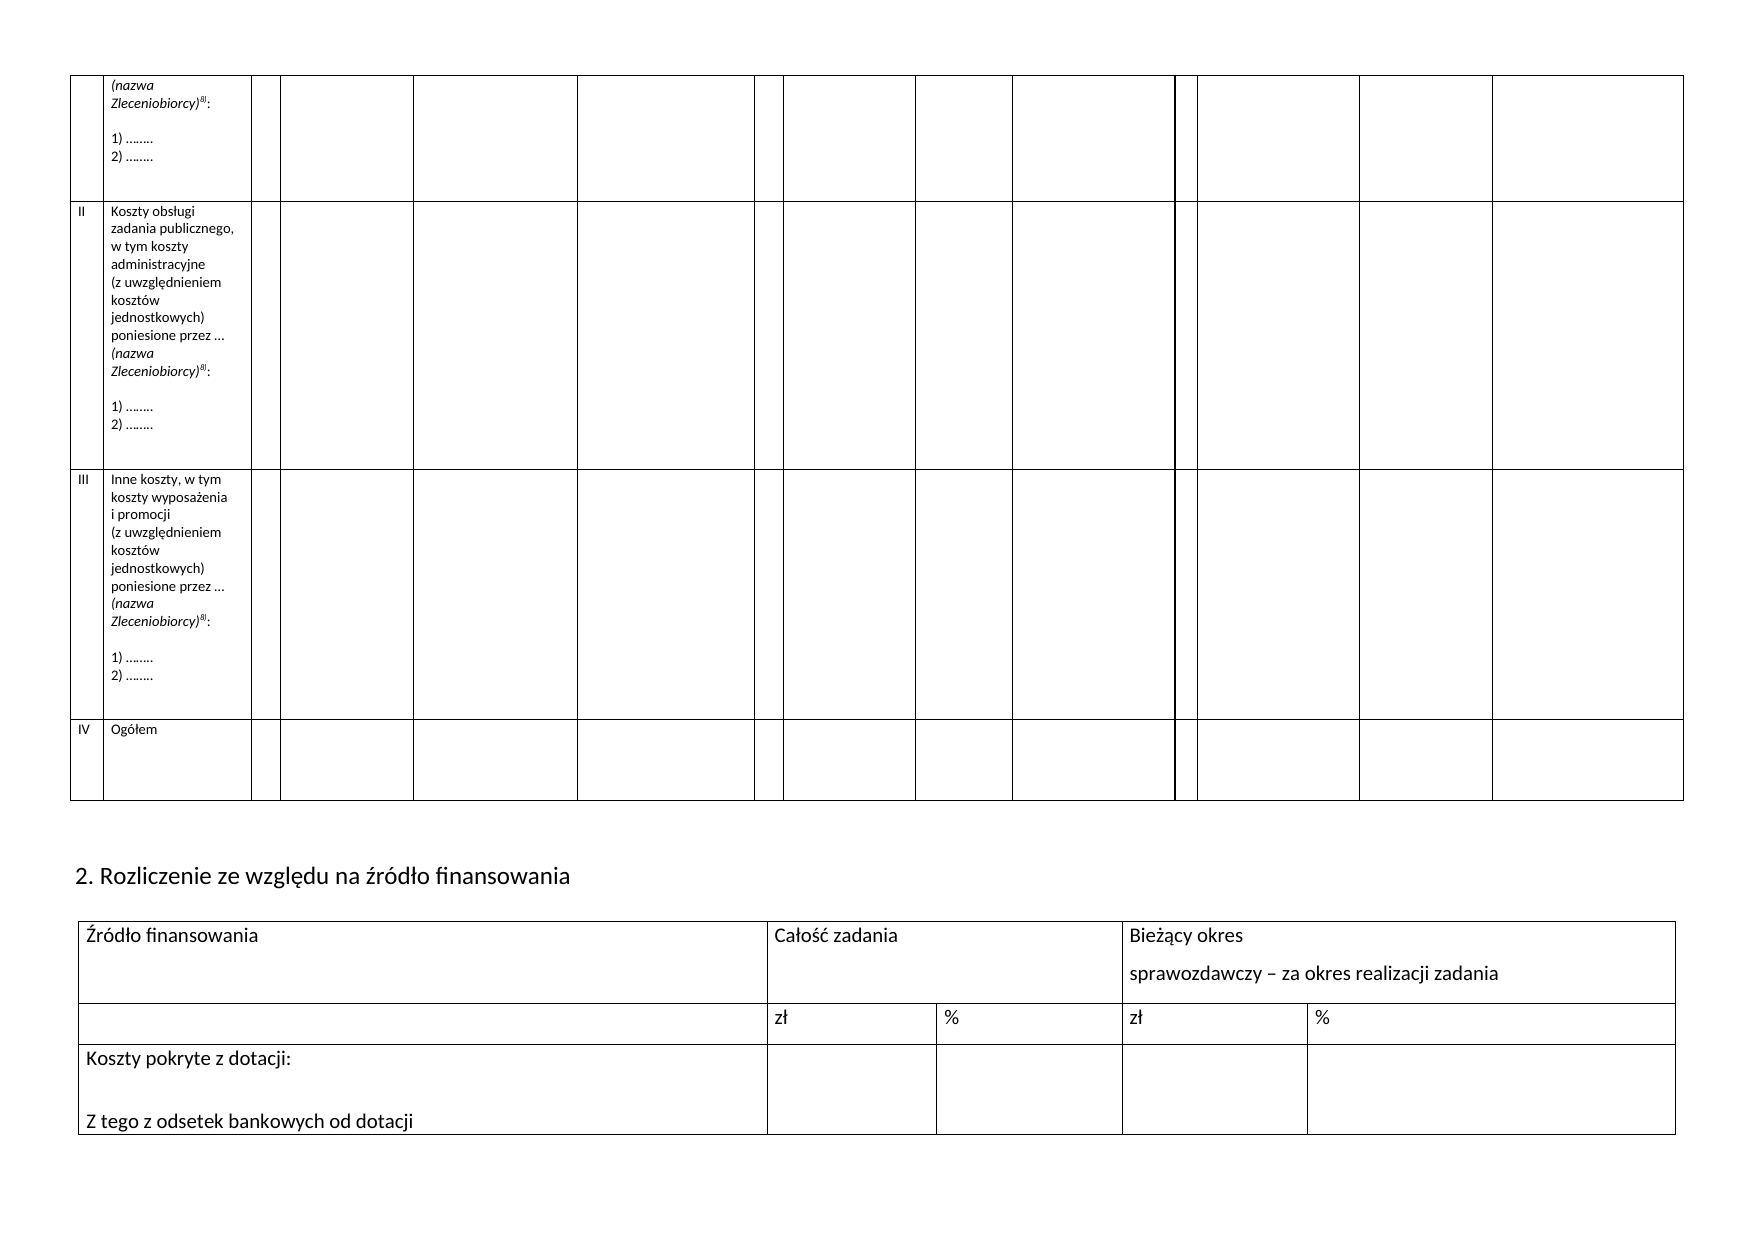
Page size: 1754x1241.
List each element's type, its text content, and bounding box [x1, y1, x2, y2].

text 2. Rozliczenie ze względu na źródło finansowania [75, 860, 1679, 891]
table_cell [1176, 470, 1197, 719]
table_cell [1013, 720, 1174, 800]
table_cell Inne koszty, w tym koszty wyposażenia i promocji (z uwzględnieniem kosztów jednostkowych) poniesione przez …(nazwa Zleceniobiorcy)8): 1) …….. 2) …….. [104, 470, 251, 719]
table_cell [1493, 470, 1683, 719]
table_cell [414, 380, 577, 469]
table_cell [1013, 76, 1174, 201]
table_cell [784, 720, 915, 800]
table_cell [578, 202, 754, 380]
table_cell [281, 720, 413, 800]
table_cell [1493, 76, 1683, 201]
table_cell [784, 470, 915, 719]
table_header Bieżący okres sprawozdawczy – za okres realizacji zadania [1123, 922, 1675, 1003]
table_cell [1493, 720, 1683, 800]
table_cell [281, 202, 413, 380]
table_cell [1198, 202, 1359, 380]
table_cell [1013, 202, 1174, 380]
table_cell [1123, 1045, 1307, 1134]
table_cell [414, 470, 577, 719]
table_cell [414, 202, 577, 380]
table_cell % [1308, 1004, 1675, 1044]
table_cell [768, 1045, 936, 1134]
table_cell Ogółem [104, 720, 251, 800]
table_cell [755, 720, 783, 800]
table_cell [252, 202, 280, 380]
table_cell [1176, 76, 1197, 201]
table_cell % [937, 1004, 1122, 1044]
table_cell [281, 380, 413, 469]
table_cell [916, 76, 1012, 201]
table_cell [578, 720, 754, 800]
table_cell [1176, 202, 1197, 380]
table_cell 1) …….. 2) …….. [104, 380, 251, 469]
table_cell [1176, 720, 1197, 800]
table_header Całość zadania [768, 922, 1122, 1003]
table_cell [1013, 380, 1174, 469]
table_cell I [71, 76, 103, 201]
table_cell III [71, 470, 103, 719]
table_cell [578, 470, 754, 719]
table_cell [414, 76, 577, 201]
table_cell [1493, 380, 1683, 469]
table_cell Koszty pokryte z dotacji: Z tego z odsetek bankowych od dotacji [79, 1045, 767, 1134]
table_cell [252, 380, 280, 469]
table_cell [1013, 470, 1174, 719]
table_cell [578, 76, 754, 201]
table_cell II [71, 202, 103, 380]
table_cell [1360, 470, 1492, 719]
table_cell [916, 470, 1012, 719]
table_cell [755, 76, 783, 201]
table_cell [1360, 380, 1492, 469]
table_cell Koszty obsługi zadania publicznego, w tym koszty administracyjne (z uwzględnieniem kosztów jednostkowych) poniesione przez …(nazwa Zleceniobiorcy)8): [104, 202, 251, 380]
table_cell [1198, 380, 1359, 469]
table_cell [937, 1045, 1122, 1134]
table_cell [71, 380, 103, 469]
table_cell [916, 202, 1012, 380]
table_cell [104, 76, 251, 201]
table_cell [784, 76, 915, 201]
table_cell [1198, 76, 1359, 201]
table_cell zł [1123, 1004, 1307, 1044]
table_cell [1360, 76, 1492, 201]
table_cell [916, 380, 1012, 469]
table_cell [281, 470, 413, 719]
table_cell [578, 380, 754, 469]
table_cell [916, 720, 1012, 800]
table_cell [1493, 202, 1683, 380]
table_header Źródło finansowania [79, 922, 767, 1003]
table_cell [1198, 720, 1359, 800]
table_cell [1360, 202, 1492, 380]
table_cell [784, 202, 915, 380]
table_cell [252, 720, 280, 800]
table_cell [79, 1004, 767, 1044]
table_cell [755, 202, 783, 380]
table_cell [755, 380, 783, 469]
table_cell [414, 720, 577, 800]
table_cell [1360, 720, 1492, 800]
table_cell [1176, 380, 1197, 469]
table_cell IV [71, 720, 103, 800]
table_cell [1198, 470, 1359, 719]
table_cell zł [768, 1004, 936, 1044]
table_cell [1308, 1045, 1675, 1134]
table_cell [252, 470, 280, 719]
table_cell [755, 470, 783, 719]
table_cell [252, 76, 280, 201]
table_cell [784, 380, 915, 469]
table_cell [281, 76, 413, 201]
